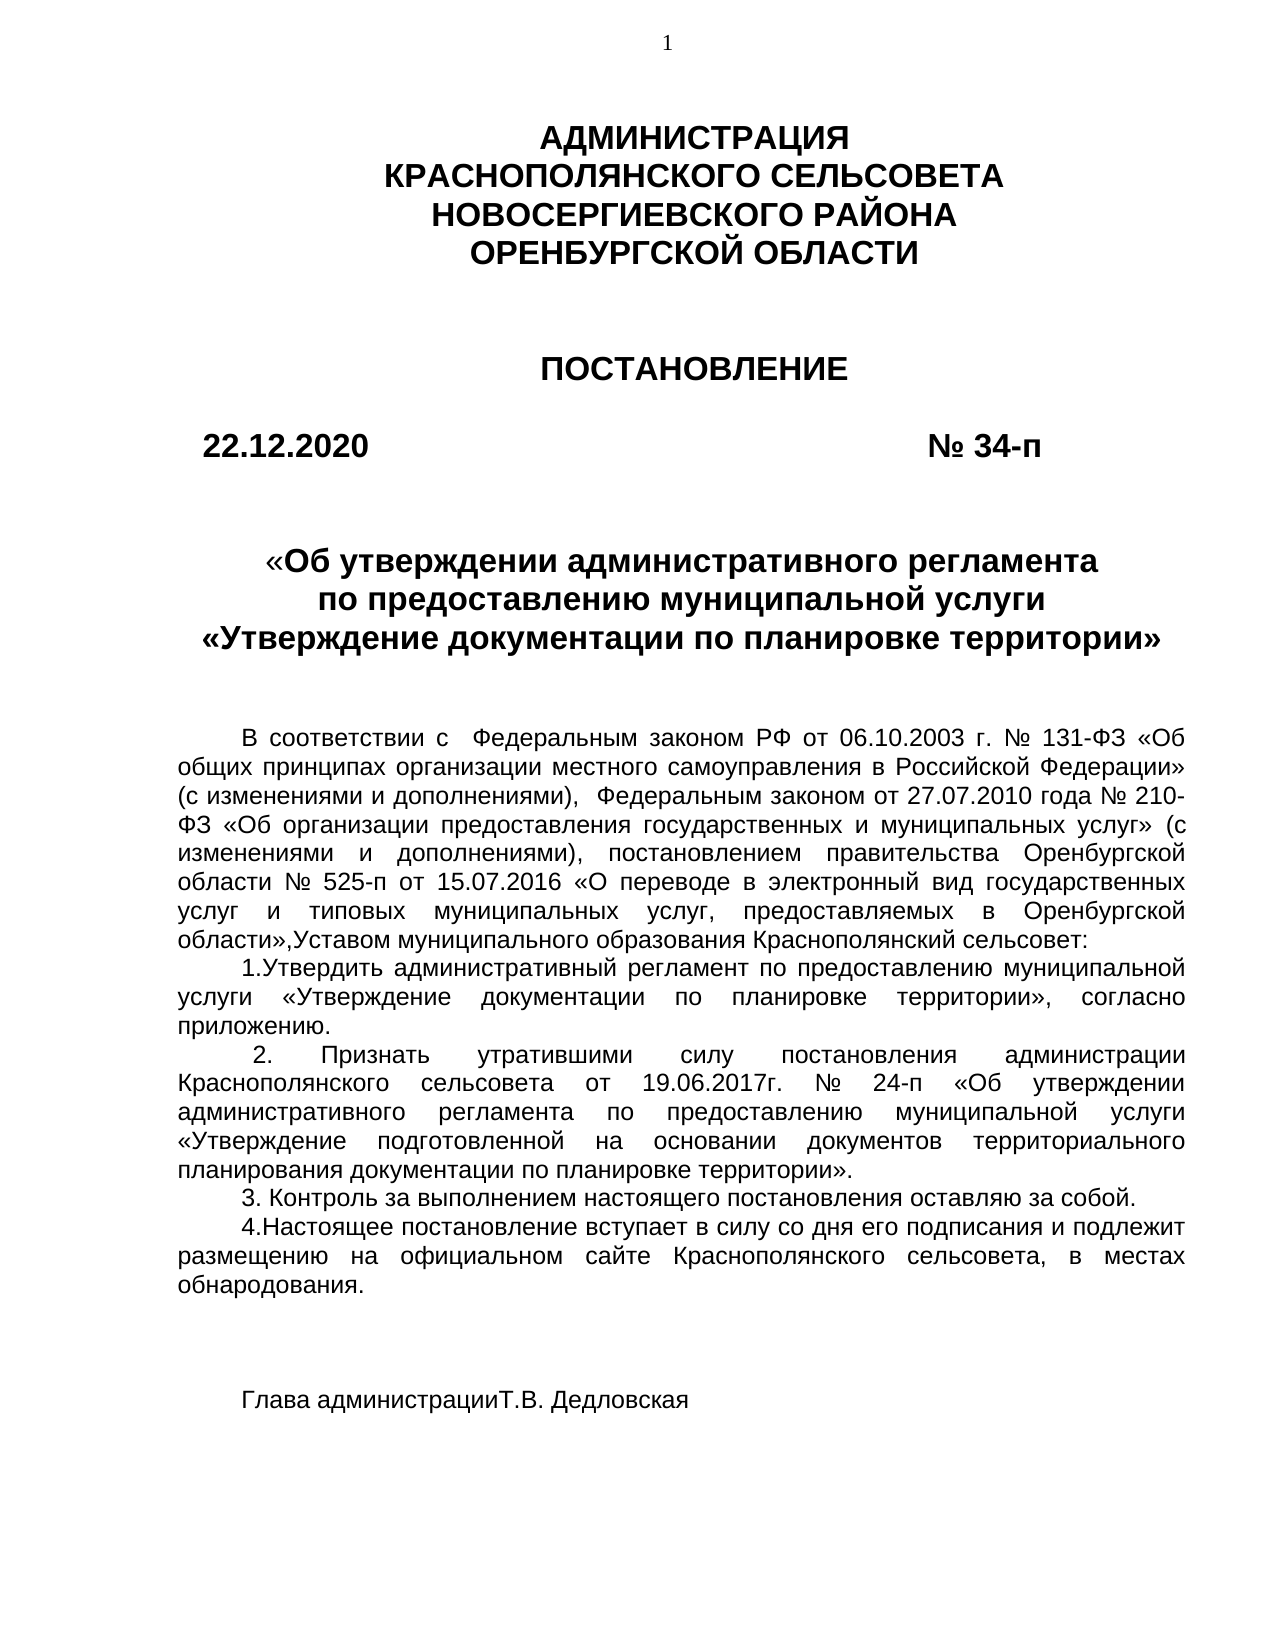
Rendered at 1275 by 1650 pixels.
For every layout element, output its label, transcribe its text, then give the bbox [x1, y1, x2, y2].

text по предоставлению муниципальной услуги [177, 579, 1186, 618]
text В соответствии с Федеральным законом РФ от 06.10.2003 г. № 131-ФЗ «Об общих принципах организации местного самоуправления в Российской Федерации» (с изменениями и дополнениями), Федеральным законом от 27.07.2010 года № 210-ФЗ «Об организации предоставления государственных и муниципальных услуг» (с изменениями и дополнениями), постановлением правительства Оренбургской области № 525-п от 15.07.2016 «О переводе в электронный вид государственных услуг и типовых муниципальных услуг, предоставляемых в Оренбургской области»,Уставом муниципального образования Краснополянский сельсовет: [177, 723, 1186, 953]
text Глава администрацииТ.В. Дедловская [177, 1385, 1186, 1413]
text КРАСНОПОЛЯНСКОГО СЕЛЬСОВЕТА [177, 157, 1186, 195]
text «Об утверждении административного регламента [177, 541, 1186, 579]
text НОВОСЕРГИЕВСКОГО РАЙОНА [177, 195, 1186, 233]
text «Утверждение документации по планировке территории» [177, 618, 1186, 656]
text 1.Утвердить административный регламент по предоставлению муниципальной услуги «Утверждение документации по планировке территории», согласно приложению. [177, 953, 1186, 1040]
text 3. Контроль за выполнением настоящего постановления оставляю за собой. [177, 1183, 1186, 1212]
text 22.12.2020 № 34-п [177, 426, 1186, 464]
text 4.Настоящее постановление вступает в силу со дня его подписания и подлежит размещению на официальном сайте Краснополянского сельсовета, в местах обнародования. [177, 1212, 1186, 1298]
text ОРЕНБУРГСКОЙ ОБЛАСТИ [177, 233, 1186, 272]
text АДМИНИСТРАЦИЯ [177, 118, 1186, 157]
text ПОСТАНОВЛЕНИЕ [177, 349, 1186, 387]
text 2. Признать утратившими силу постановления администрации Краснополянского сельсовета от 19.06.2017г. № 24-п «Об утверждении административного регламента по предоставлению муниципальной услуги «Утверждение подготовленной на основании документов территориального планирования документации по планировке территории». [177, 1040, 1186, 1183]
